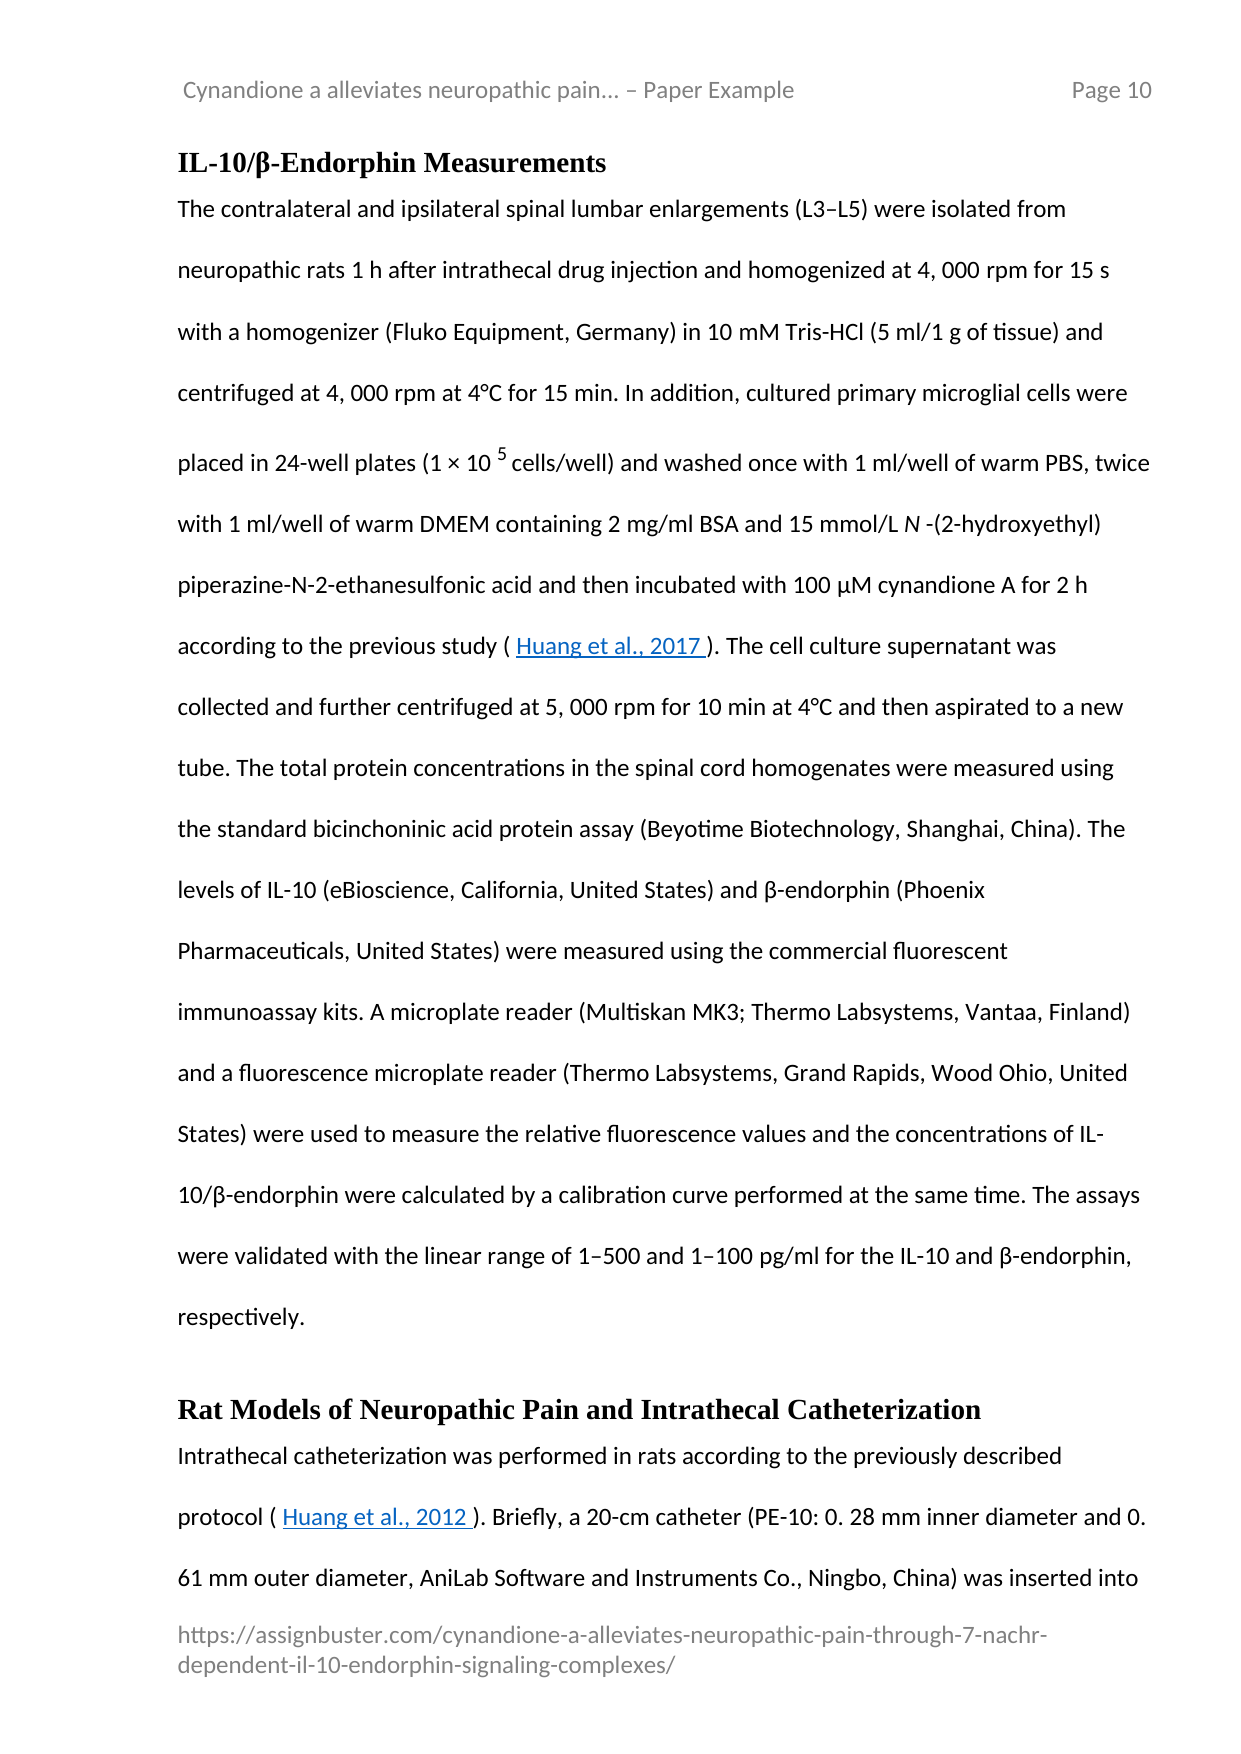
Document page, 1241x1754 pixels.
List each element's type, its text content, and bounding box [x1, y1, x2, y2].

text The contralateral and ipsilateral spinal lumbar enlargements (L3–L5) were isolated from neuropathic rats 1 h after intrathecal drug injection and homogenized at 4, 000 rpm for 15 s with a homogenizer (Fluko Equipment, Germany) in 10 mM Tris-HCl (5 ml/1 g of tissue) and centrifuged at 4, 000 rpm at 4°C for 15 min. In addition, cultured primary microglial cells were placed in 24-well plates (1 × 10 5 cells/well) and washed once with 1 ml/well of warm PBS, twice with 1 ml/well of warm DMEM containing 2 mg/ml BSA and 15 mmol/L N -(2-hydroxyethyl) piperazine-N-2-ethanesulfonic acid and then incubated with 100 μM cynandione A for 2 h according to the previous study ( Huang et al., 2017 ). The cell culture supernatant was collected and further centrifuged at 5, 000 rpm for 10 min at 4°C and then aspirated to a new tube. The total protein concentrations in the spinal cord homogenates were measured using the standard bicinchoninic acid protein assay (Beyotime Biotechnology, Shanghai, China). The levels of IL-10 (eBioscience, California, United States) and β-endorphin (Phoenix Pharmaceuticals, United States) were measured using the commercial fluorescent immunoassay kits. A microplate reader (Multiskan MK3; Thermo Labsystems, Vantaa, Finland) and a fluorescence microplate reader (Thermo Labsystems, Grand Rapids, Wood Ohio, United States) were used to measure the relative fluorescence values and the concentrations of IL-10/β-endorphin were calculated by a calibration curve performed at the same time. The assays were validated with the linear range of 1–500 and 1–100 pg/ml for the IL-10 and β-endorphin, respectively. [177, 194, 1152, 1332]
subtitle Rat Models of Neuropathic Pain and Intrathecal Catheterization [177, 1392, 1152, 1425]
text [177, 1440, 1152, 1593]
subtitle IL-10/β-Endorphin Measurements [177, 145, 1152, 178]
